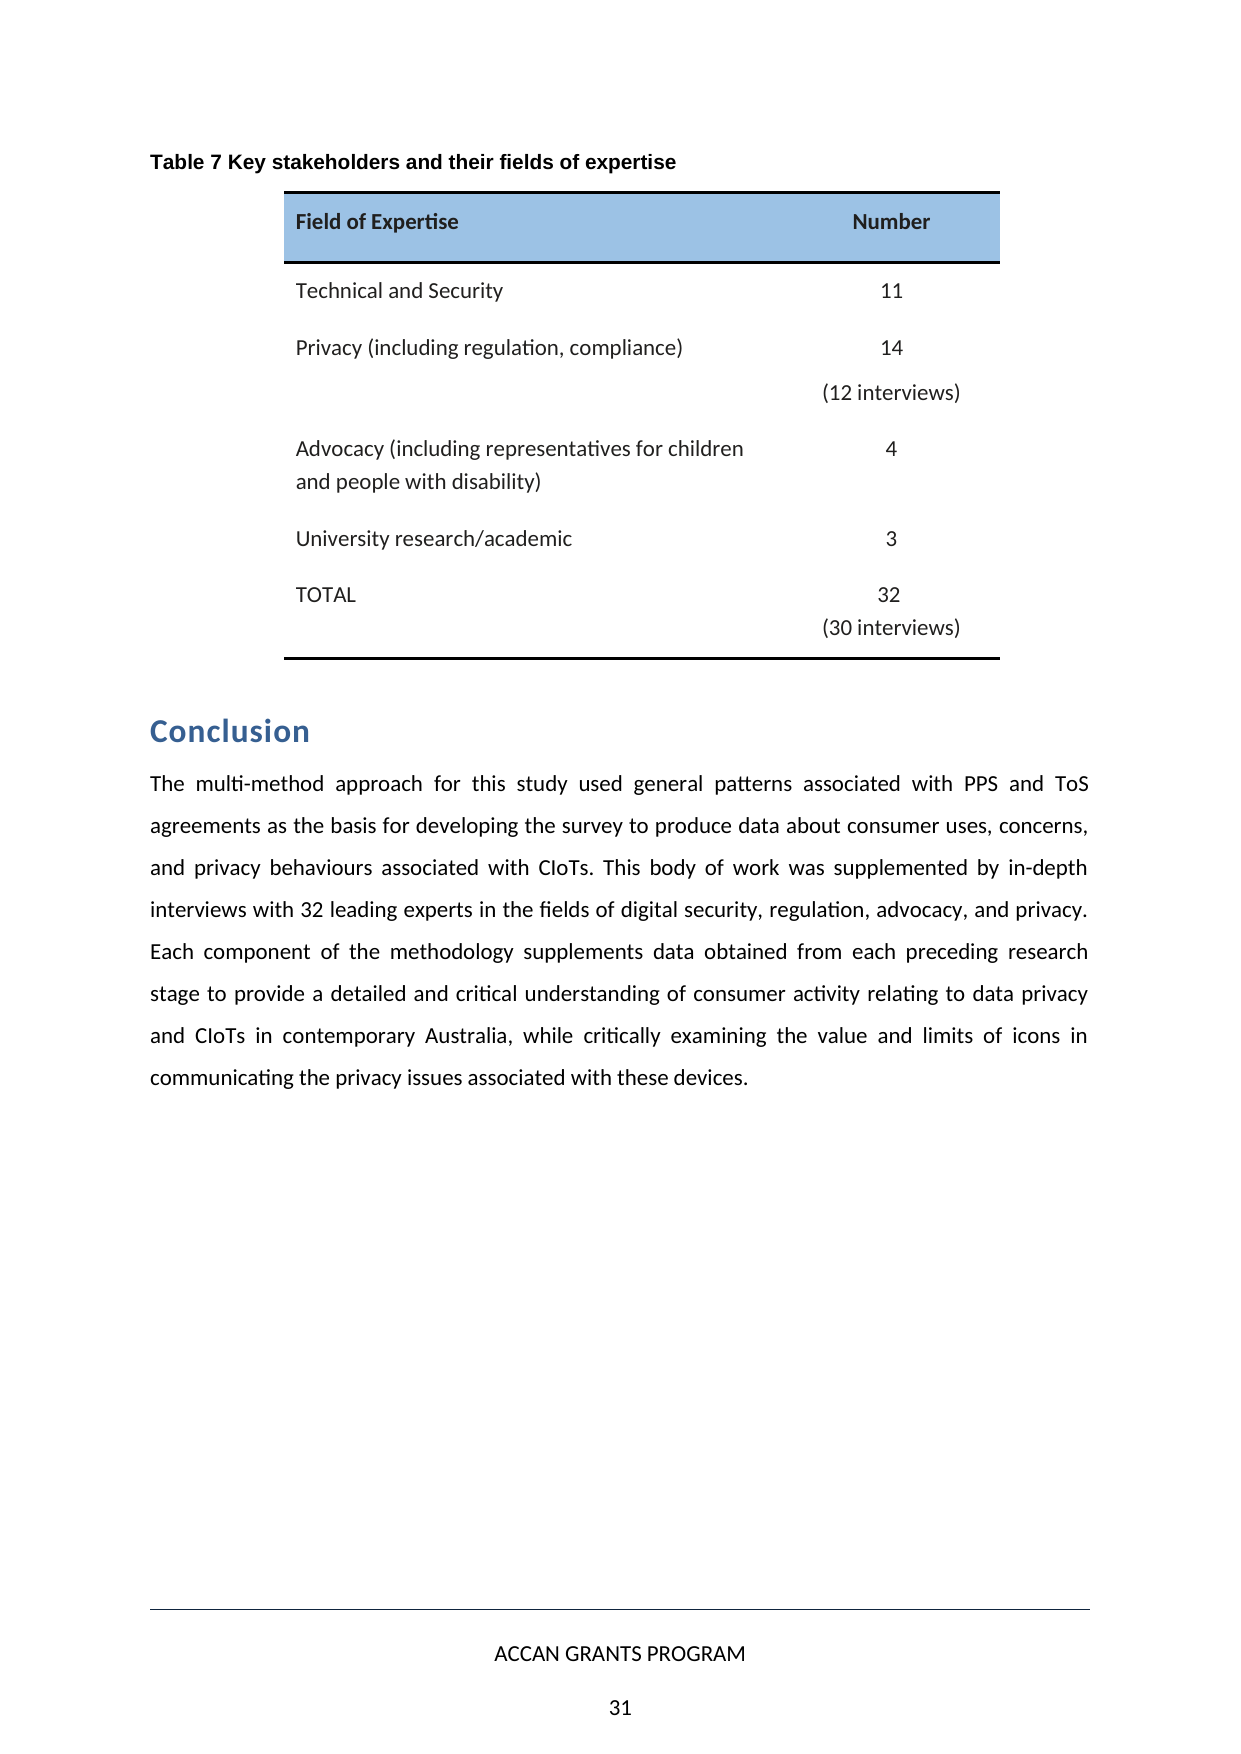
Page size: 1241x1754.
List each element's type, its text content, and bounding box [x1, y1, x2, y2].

table_cell Technical and Security [284, 264, 783, 321]
table_cell 14 (12 interviews) [783, 321, 1000, 422]
table_cell Advocacy (including representatives for children and people with disability) [284, 422, 783, 511]
table_cell Privacy (including regulation, compliance) [284, 321, 783, 422]
text The multi-method approach for this study used general patterns associated with PPS and ToS agreements as the basis for developing the survey to produce data about consumer uses, concerns, and privacy behaviours associated with CIoTs. This body of work was supplemented by in-depth interviews with 32 leading experts in the fields of digital security, regulation, advocacy, and privacy. Each component of the methodology supplements data obtained from each preceding research stage to provide a detailed and critical understanding of consumer activity relating to data privacy and CIoTs in contemporary Australia, while critically examining the value and limits of icons in communicating the privacy issues associated with these devices. [150, 769, 1090, 1091]
table_cell 4 [783, 422, 1000, 511]
table_cell 32 (30 interviews) [783, 568, 1000, 657]
table_cell 3 [783, 511, 1000, 568]
table_cell TOTAL [284, 568, 783, 657]
table_header Field of Expertise [284, 194, 783, 261]
table_header Number [783, 194, 1000, 261]
table_cell University research/academic [284, 511, 783, 568]
table_cell 11 [783, 264, 1000, 321]
subtitle Conclusion [150, 717, 1090, 749]
